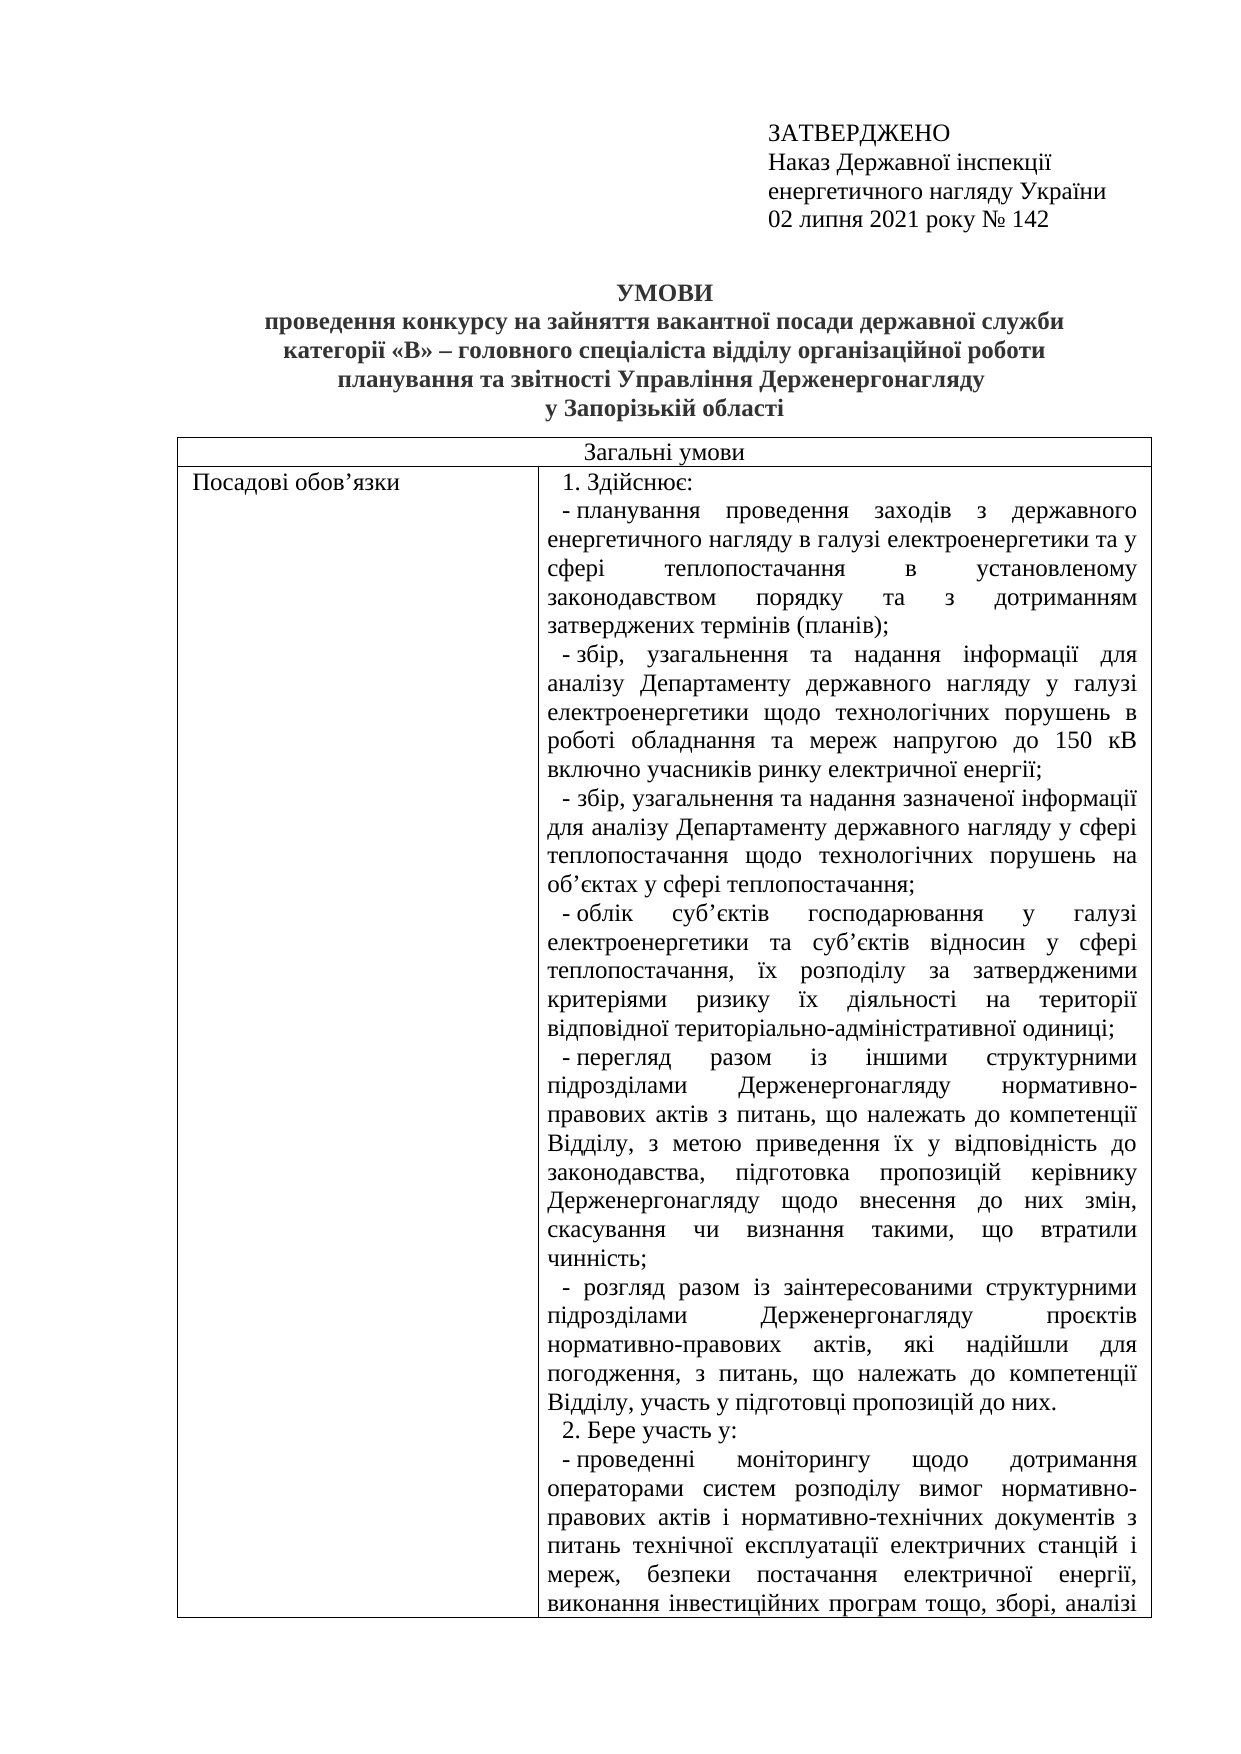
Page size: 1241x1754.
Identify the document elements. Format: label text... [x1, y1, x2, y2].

table_header Загальні умови [178, 438, 1151, 466]
text УМОВИ проведення конкурсу на зайняття вакантної посади державної служби категорії «В» – головного спеціаліста відділу організаційної роботи планування та звітності Управління Держенергонагляду у Запорізькій області [224, 278, 1105, 421]
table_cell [539, 467, 1151, 1617]
table_cell Посадові обов’язки [178, 467, 538, 1617]
text ЗАТВЕРДЖЕНО [768, 118, 1152, 147]
text Наказ Державної інспекції енергетичного нагляду України [768, 147, 1152, 204]
text 02 липня 2021 року № 142 [768, 204, 1152, 233]
